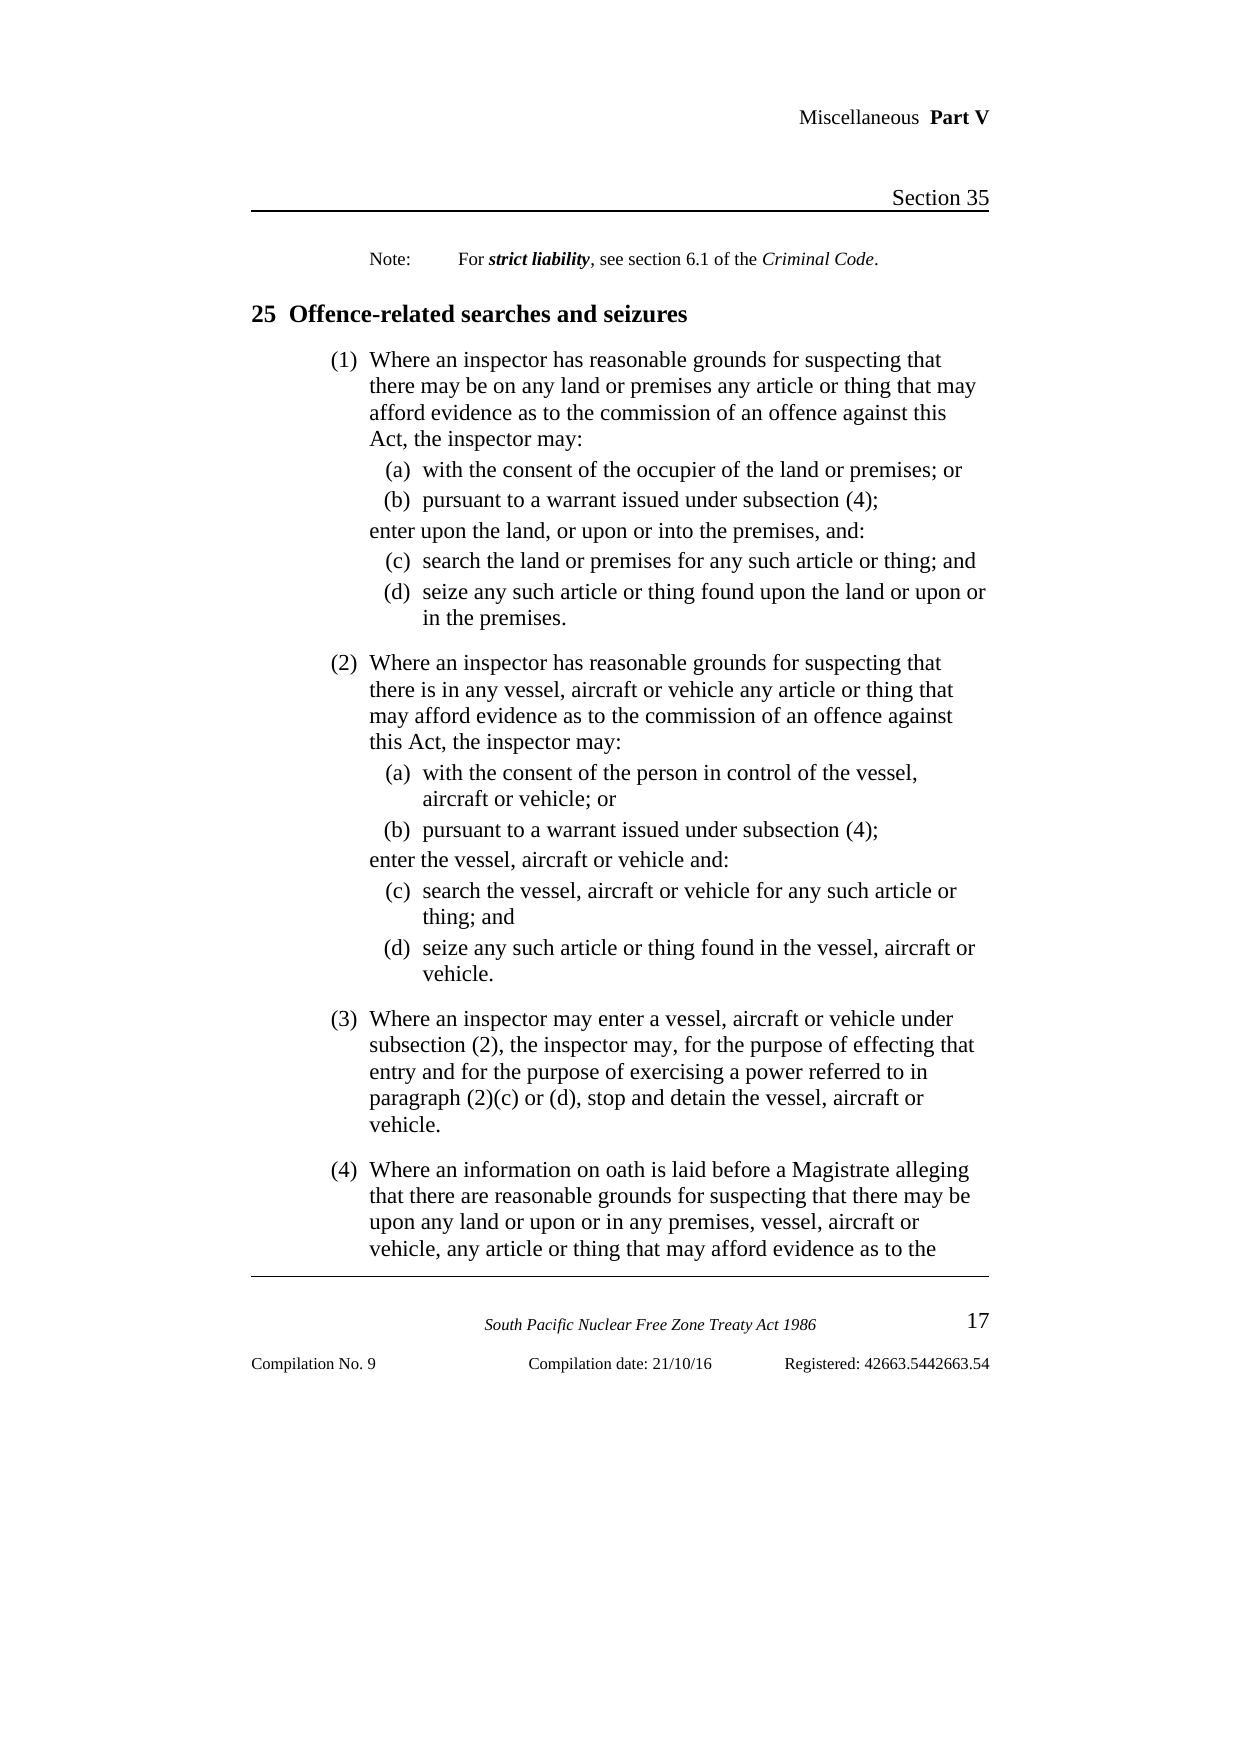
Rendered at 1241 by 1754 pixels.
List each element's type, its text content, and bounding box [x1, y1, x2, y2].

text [251, 1156, 989, 1261]
text (a) with the consent of the occupier of the land or premises; or [251, 456, 989, 482]
text enter upon the land, or upon or into the premises, and: [369, 517, 989, 543]
text (d) seize any such article or thing found upon the land or upon or in the premises. [251, 578, 989, 631]
text Note: For strict liability, see section 6.1 of the Criminal Code. [369, 248, 989, 269]
text (d) seize any such article or thing found in the vessel, aircraft or vehicle. [251, 934, 989, 986]
text (3) Where an inspector may enter a vessel, aircraft or vehicle under subsection (2), the inspector may, for the purpose of effecting that entry and for the purpose of exercising a power referred to in paragraph (2)(c) or (d), stop and detain the vessel, aircraft or vehicle. [251, 1005, 989, 1137]
text 25 Offence-related searches and seizures [251, 299, 989, 327]
text (a) with the consent of the person in control of the vessel, aircraft or vehicle; or [251, 759, 989, 812]
text (c) search the land or premises for any such article or thing; and [251, 547, 989, 574]
text (c) search the vessel, aircraft or vehicle for any such article or thing; and [251, 877, 989, 929]
text (2) Where an inspector has reasonable grounds for suspecting that there is in any vessel, aircraft or vehicle any article or thing that may afford evidence as to the commission of an offence against this Act, the inspector may: [251, 649, 989, 755]
text (1) Where an inspector has reasonable grounds for suspecting that there may be on any land or premises any article or thing that may afford evidence as to the commission of an offence against this Act, the inspector may: [251, 346, 989, 452]
text (b) pursuant to a warrant issued under subsection (4); [251, 486, 989, 513]
text (b) pursuant to a warrant issued under subsection (4); [251, 816, 989, 842]
text enter the vessel, aircraft or vehicle and: [369, 846, 989, 873]
